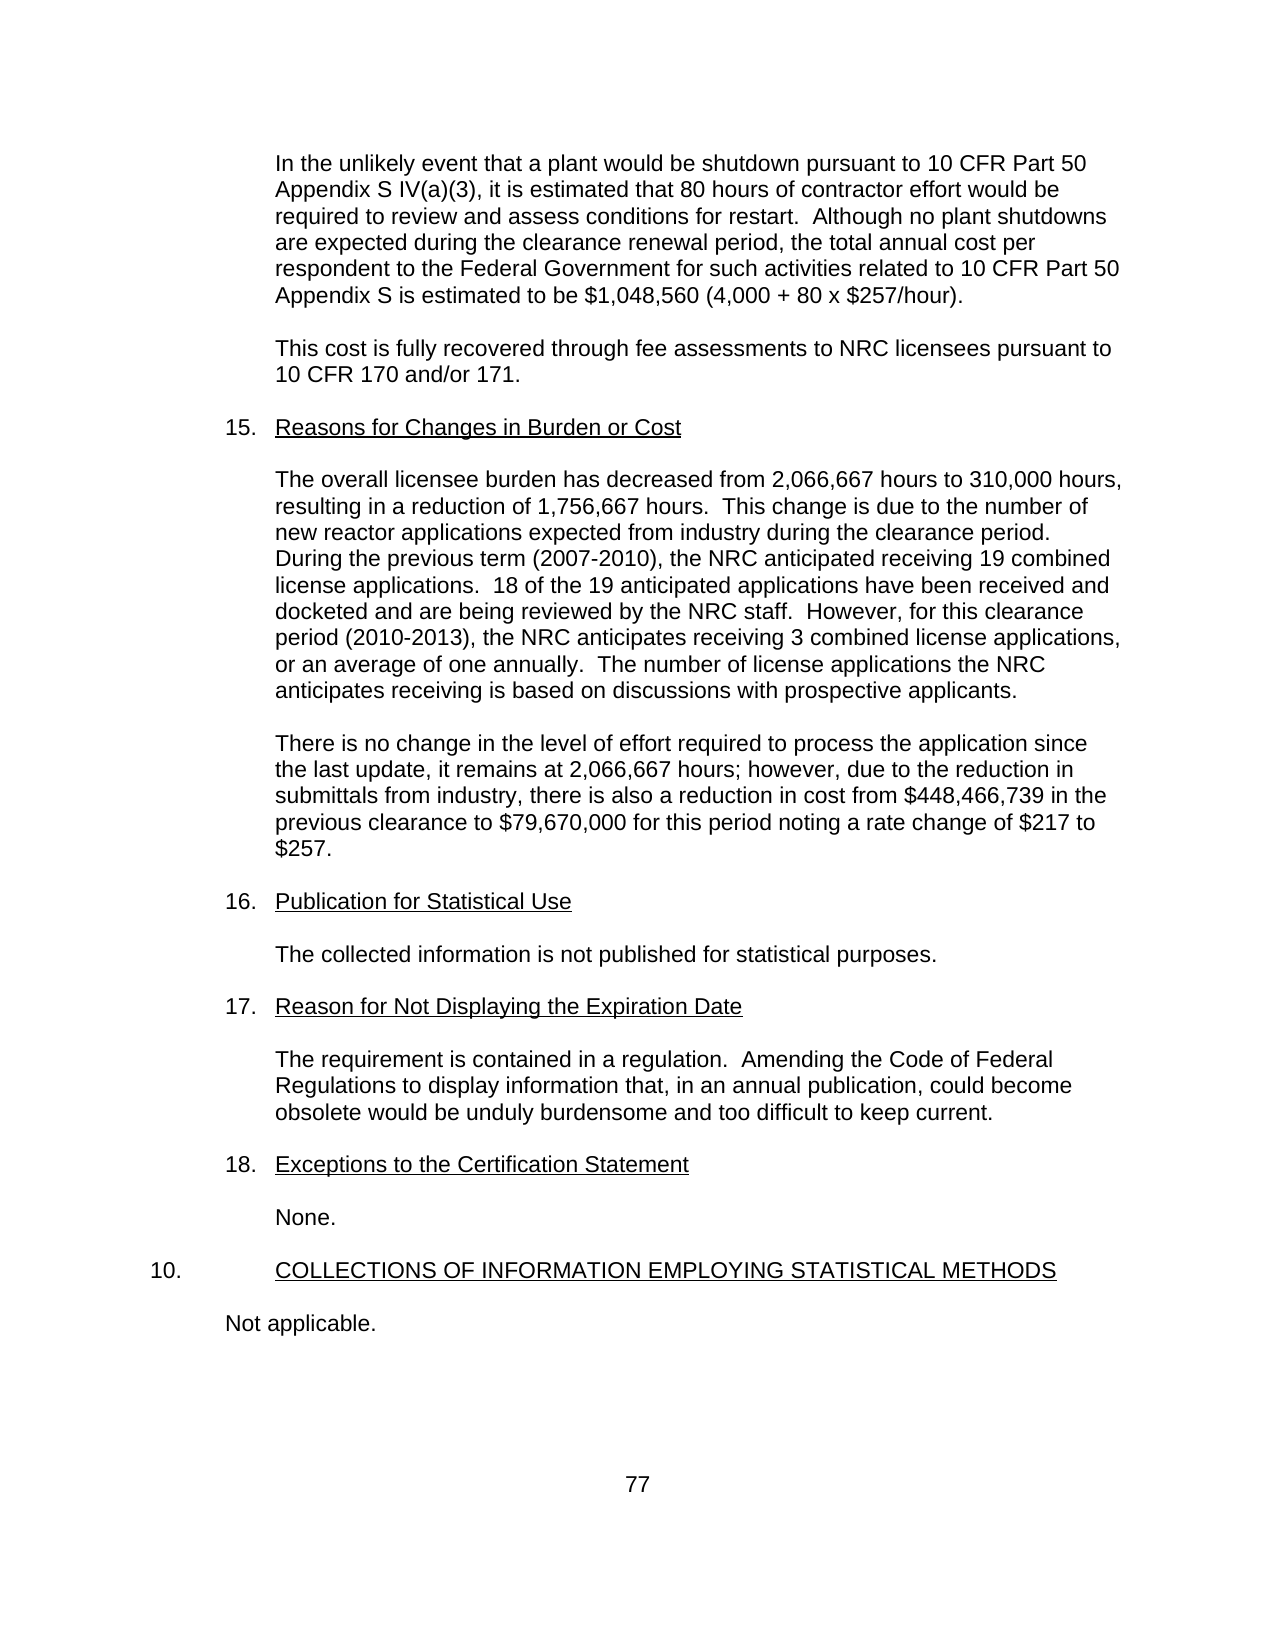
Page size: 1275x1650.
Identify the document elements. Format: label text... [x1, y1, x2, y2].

text The collected information is not published for statistical purposes. [150, 941, 1125, 967]
text 17. Reason for Not Displaying the Expiration Date [150, 993, 1125, 1020]
text There is no change in the level of effort required to process the application since the last update, it remains at 2,066,667 hours; however, due to the reduction in submittals from industry, there is also a reduction in cost from $448,466,739 in the previous clearance to $79,670,000 for this period noting a rate change of $217 to $257. [275, 730, 1125, 862]
text The overall licensee burden has decreased from 2,066,667 hours to 310,000 hours, resulting in a reduction of 1,756,667 hours. This change is due to the number of new reactor applications expected from industry during the clearance period. During the previous term (2007-2010), the NRC anticipated receiving 19 combined license applications. 18 of the 19 anticipated applications have been received and docketed and are being reviewed by the NRC staff. However, for this clearance period (2010-2013), the NRC anticipates receiving 3 combined license applications, or an average of one annually. The number of license applications the NRC anticipates receiving is based on discussions with prospective applicants. [275, 466, 1125, 703]
text None. [150, 1204, 1125, 1231]
text Not applicable. [225, 1309, 1125, 1336]
text In the unlikely event that a plant would be shutdown pursuant to 10 CFR Part 50 Appendix S IV(a)(3), it is estimated that 80 hours of contractor effort would be required to review and assess conditions for restart. Although no plant shutdowns are expected during the clearance renewal period, the total annual cost per respondent to the Federal Government for such activities related to 10 CFR Part 50 Appendix S is estimated to be $1,048,560 (4,000 + 80 x $257/hour). [275, 150, 1125, 308]
text The requirement is contained in a regulation. Amending the Code of Federal Regulations to display information that, in an annual publication, could become obsolete would be unduly burdensome and too difficult to keep current. [200, 1046, 1125, 1125]
text 18. Exceptions to the Certification Statement [225, 1151, 1125, 1178]
text 16. Publication for Statistical Use [225, 888, 1125, 914]
list COLLECTIONS OF INFORMATION EMPLOYING STATISTICAL METHODS [150, 1257, 1125, 1283]
text This cost is fully recovered through fee assessments to NRC licensees pursuant to 10 CFR 170 and/or 171. [200, 334, 1125, 387]
text 15. Reasons for Changes in Burden or Cost [150, 413, 1125, 440]
